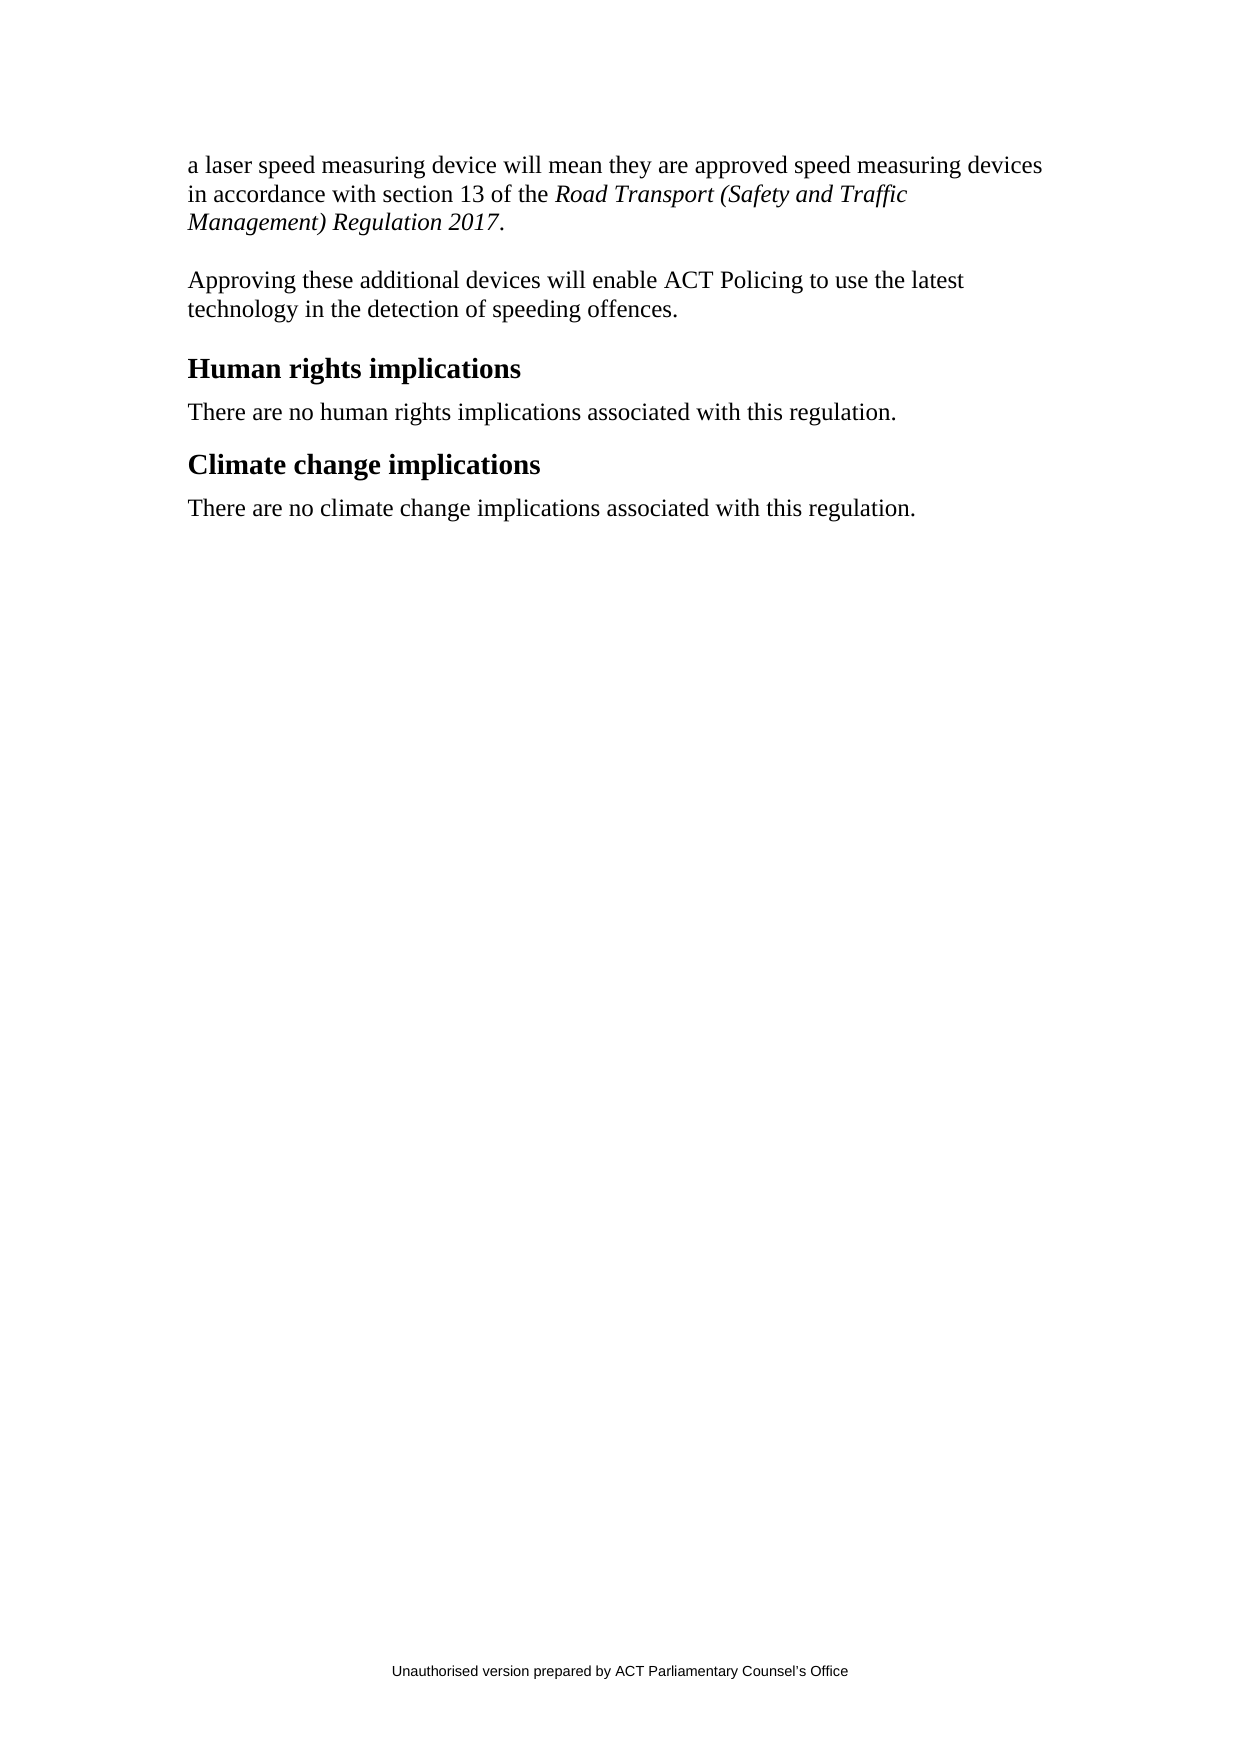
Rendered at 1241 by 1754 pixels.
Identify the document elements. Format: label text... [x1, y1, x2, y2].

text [187, 150, 1053, 236]
text There are no climate change implications associated with this regulation. [187, 493, 1053, 522]
text Human rights implications [187, 351, 1053, 385]
text There are no human rights implications associated with this regulation. [187, 397, 1053, 426]
text Approving these additional devices will enable ACT Policing to use the latest technology in the detection of speeding offences. [187, 265, 1053, 322]
text Climate change implications [187, 447, 1053, 480]
